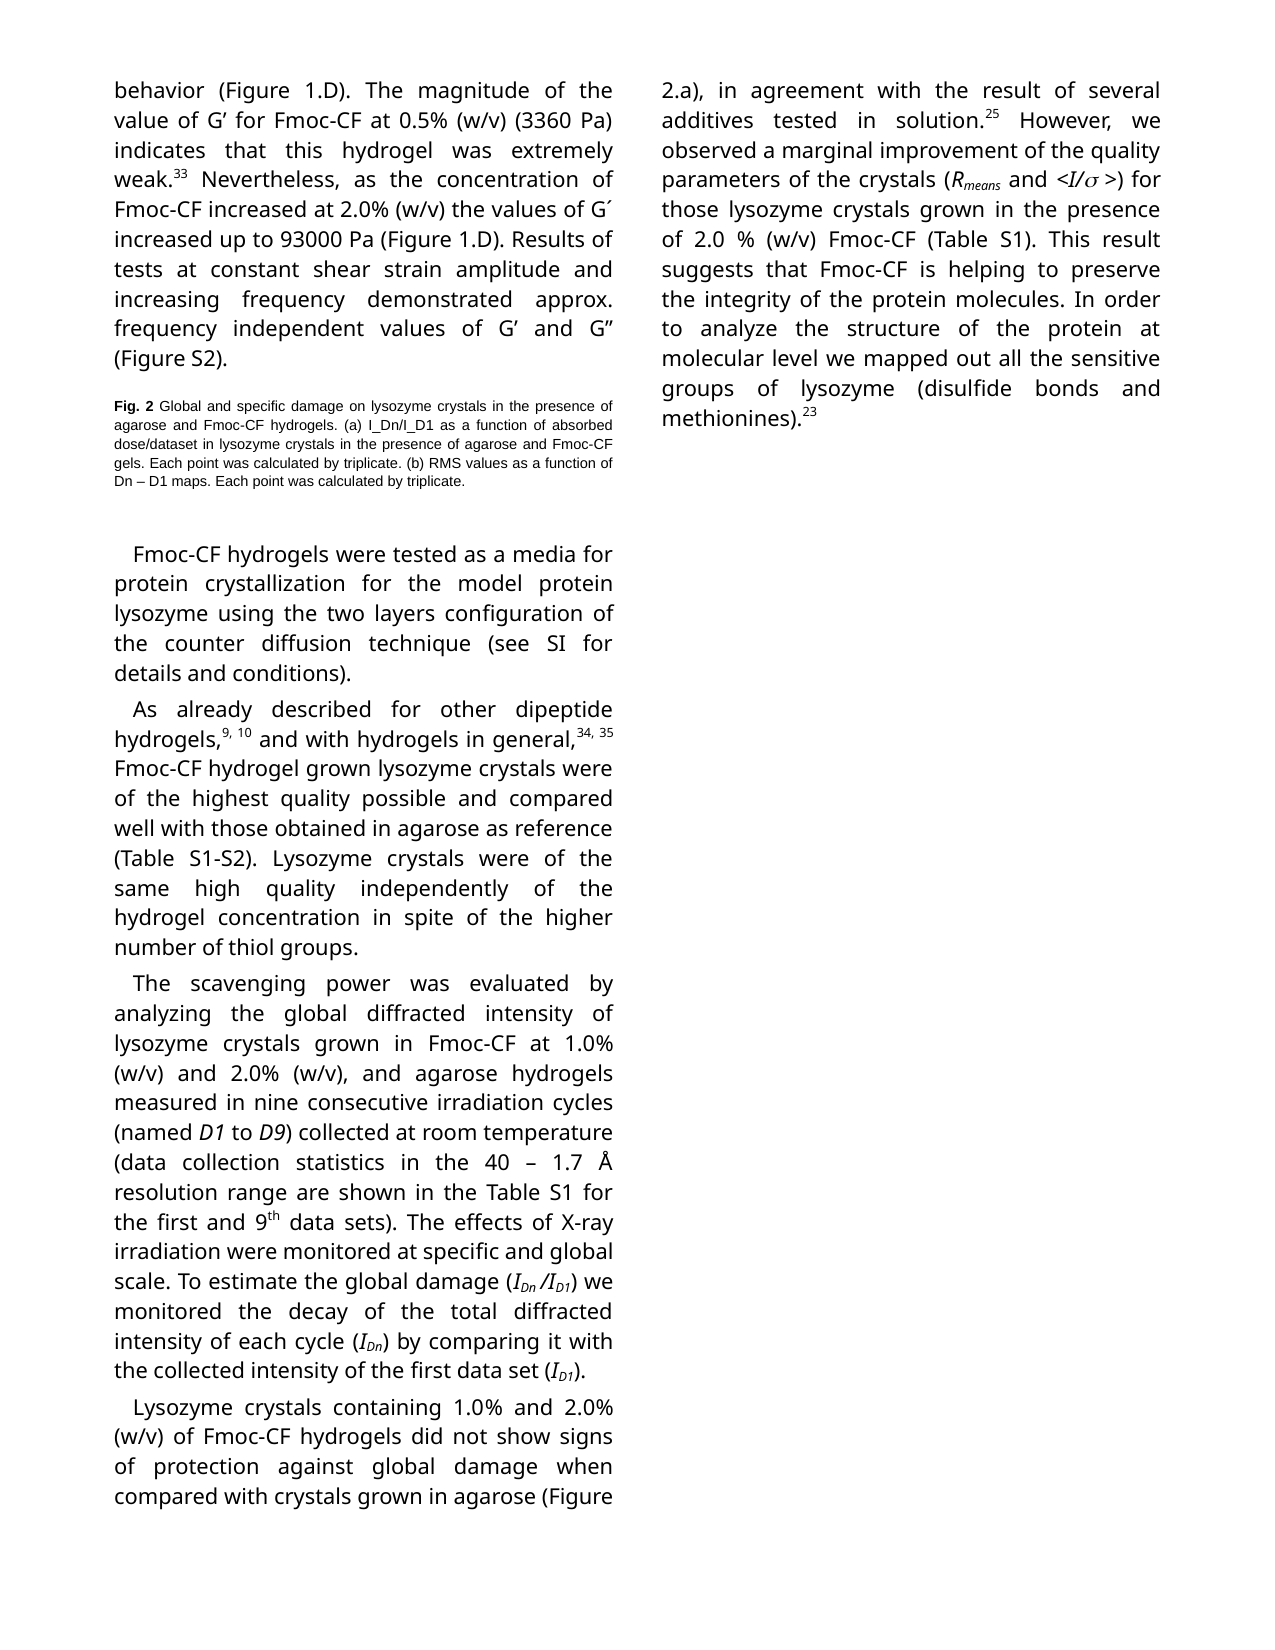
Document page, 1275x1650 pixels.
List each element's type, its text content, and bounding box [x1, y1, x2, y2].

text Lysozyme crystals containing 1.0% and 2.0% (w/v) of Fmoc-CF hydrogels did not show signs of protection against global damage when compared with crystals grown in agarose (Figure 2.a), in agreement with the result of several additives tested in solution.25 However, we observed a marginal improvement of the quality parameters of the crystals (Rmeans and <I/ >) for those lysozyme crystals grown in the presence of 2.0 % (w/v) Fmoc-CF (Table S1). This result suggests that Fmoc-CF is helping to preserve the integrity of the protein molecules. In order to analyze the structure of the protein at molecular level we mapped out all the sensitive groups of lysozyme (disulfide bonds and methionines).23 [661, 75, 1161, 432]
text Fmoc-CF hydrogels were tested as a media for protein crystallization for the model protein lysozyme using the two layers configuration of the counter diffusion technique (see SI for details and conditions). [114, 538, 613, 687]
text As already described for other dipeptide hydrogels,9, 10 and with hydrogels in general,34, 35 Fmoc-CF hydrogel grown lysozyme crystals were of the highest quality possible and compared well with those obtained in agarose as reference (Table S1-S2). Lysozyme crystals were of the same high quality independently of the hydrogel concentration in spite of the higher number of thiol groups. [114, 694, 613, 962]
text The viscoelastic properties of these hydrogels were analyzed using a regime of oscillatory shear strain. We identified the linear viscoelastic region (LVR) from tests at constant shear strain frequency (1Hz) and increasing shear strain amplitude (Figure 1.D). The LVR, characterized by approx. constant values of G’ and G’’, corresponded in all cases to shear strain amplitudes below approx. 1%. Within the LVR, samples showed G´ values considerably larger than G´´, indicating their predominant elastic behavior (Figure 1.D). The magnitude of the value of G’ for Fmoc-CF at 0.5% (w/v) (3360 Pa) indicates that this hydrogel was extremely weak.33 Nevertheless, as the concentration of Fmoc-CF increased at 2.0% (w/v) the values of G´ increased up to 93000 Pa (Figure 1.D). Results of tests at constant shear strain amplitude and increasing frequency demonstrated approx. frequency independent values of G’ and G’’ (Figure S2). [114, 75, 613, 373]
text Lysozyme crystals containing 1.0% and 2.0% (w/v) of Fmoc-CF hydrogels did not show signs of protection against global damage when compared with crystals grown in agarose (Figure 2.a), in agreement with the result of several additives tested in solution.25 However, we observed a marginal improvement of the quality parameters of the crystals (Rmeans and <I/ >) for those lysozyme crystals grown in the presence of 2.0 % (w/v) Fmoc-CF (Table S1). This result suggests that Fmoc-CF is helping to preserve the integrity of the protein molecules. In order to analyze the structure of the protein at molecular level we mapped out all the sensitive groups of lysozyme (disulfide bonds and methionines).23 [114, 1391, 613, 1511]
text The scavenging power was evaluated by analyzing the global diffracted intensity of lysozyme crystals grown in Fmoc-CF at 1.0% (w/v) and 2.0% (w/v), and agarose hydrogels measured in nine consecutive irradiation cycles (named D1 to D9) collected at room temperature (data collection statistics in the 40 – 1.7 Å resolution range are shown in the Table S1 for the first and 9th data sets). The effects of X-ray irradiation were monitored at specific and global scale. To estimate the global damage (IDn /ID1) we monitored the decay of the total diffracted intensity of each cycle (IDn) by comparing it with the collected intensity of the first data set (ID1). [114, 968, 613, 1385]
text Fig. 2 Global and specific damage on lysozyme crystals in the presence of agarose and Fmoc-CF hydrogels. (a) I_Dn/I_D1 as a function of absorbed dose/dataset in lysozyme crystals in the presence of agarose and Fmoc-CF gels. Each point was calculated by triplicate. (b) RMS values as a function of Dn – D1 maps. Each point was calculated by triplicate. [114, 397, 613, 491]
